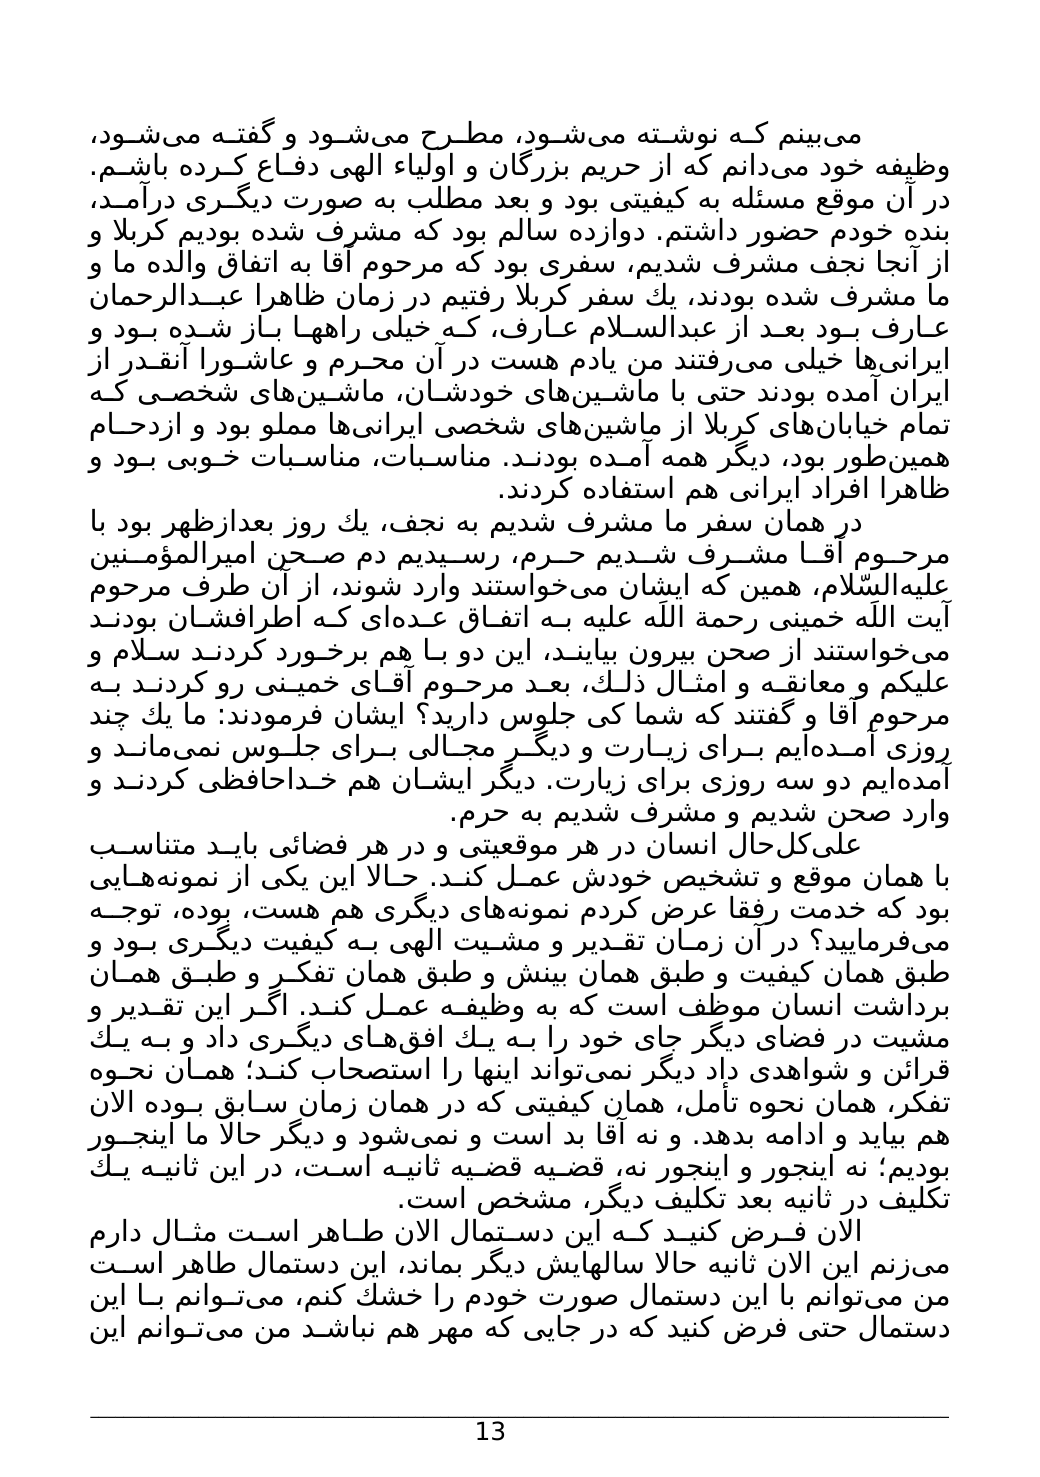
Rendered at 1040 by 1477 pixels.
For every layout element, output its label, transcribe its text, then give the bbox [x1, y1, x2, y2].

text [89, 1216, 951, 1345]
text علی‌كل‌حال انسان در هر موقعیتی و در هر فضائی باید متناسب با همان موقع و تشخیص خودش عمل كند. حالا این یكی از نمونه‌هایی بود كه خدمت رفقا عرض كردم نمونه‌های دیگری هم هست، بوده، توجه می‌فرمایید؟ در آن زمان تقدیر و مشیت الهی به كیفیت دیگری بود و طبق همان كیفیت و طبق همان بینش و طبق همان تفكر و طبق همان برداشت انسان موظف است كه به وظیفه عمل كند. اگر این تقدیر و مشیت در فضای دیگر جای خود را به یك افق‌های دیگری داد و به یك قرائن و شواهدی داد دیگر نمی‌تواند اینها را استصحاب كند؛ همان نحوه تفكر، همان نحوه تأمل، همان كیفیتی كه در همان زمان سابق بوده الان هم بیاید و ادامه بدهد. و نه آقا بد است و نمی‌شود و دیگر حالا ما اینجور بودیم؛ نه اینجور و اینجور نه، قضیه قضیه ثانیه است، در این ثانیه یك تكلیف در ثانیه بعد تكلیف دیگر، مشخص است. [89, 828, 951, 1216]
text می‌بینم كه نوشته می‌شود، مطرح می‌شود و گفته می‌شود، وظیفه خود می‌دانم كه از حریم بزرگان و اولیاء الهی دفاع كرده باشم. در آن موقع مسئله به كیفیتی بود و بعد مطلب به صورت دیگری درآمد، بنده خودم حضور داشتم. دوازده سالم بود كه مشرف شده بودیم كربلا و از آنجا نجف مشرف شدیم، سفری بود كه مرحوم آقا به اتفاق والده ما و ما مشرف شده بودند، یك سفر كربلا رفتیم در زمان ظاهرا عبدالرحمان عارف بود بعد از عبدالسلام عارف، كه خیلی راهها باز شده بود و ایرانی‌ها خیلی می‌رفتند من یادم هست در آن محرم و عاشورا آنقدر از ایران آمده بودند حتی با ماشین‌های خودشان، ماشین‌های شخصی كه تمام خیابان‌های كربلا از ماشین‌های شخصی ایرانی‌ها مملو بود و ازدحام همین‌طور بود، دیگر همه آمده بودند. مناسبات، مناسبات خوبی بود و ظاهرا افراد ایرانی هم استفاده كردند. [89, 118, 951, 506]
text در همان سفر ما مشرف شدیم به نجف، یك روز بعدازظهر بود با مرحوم آقا مشرف شدیم حرم، رسیدیم دم صحن امیرالمؤمنین علیه‌السّلام، همین كه ایشان می‌خواستند وارد شوند، از آن طرف مرحوم آیت اللَه خمینی رحمة اللَه علیه به اتفاق عده‌ای كه اطرافشان بودند می‌خواستند از صحن بیرون بیایند، این دو با هم برخورد كردند سلام و علیكم و معانقه و امثال ذلك، بعد مرحوم آقای خمینی رو كردند به مرحوم آقا و گفتند كه شما كی جلوس دارید؟ ایشان فرمودند: ما یك چند روزی آمده‌ایم برای زیارت و دیگر مجالی برای جلوس نمی‌ماند و آمده‌ایم دو سه روزی برای زیارت. دیگر ایشان هم خداحافظی كردند و وارد صحن شدیم و مشرف شدیم به حرم. [89, 506, 951, 828]
